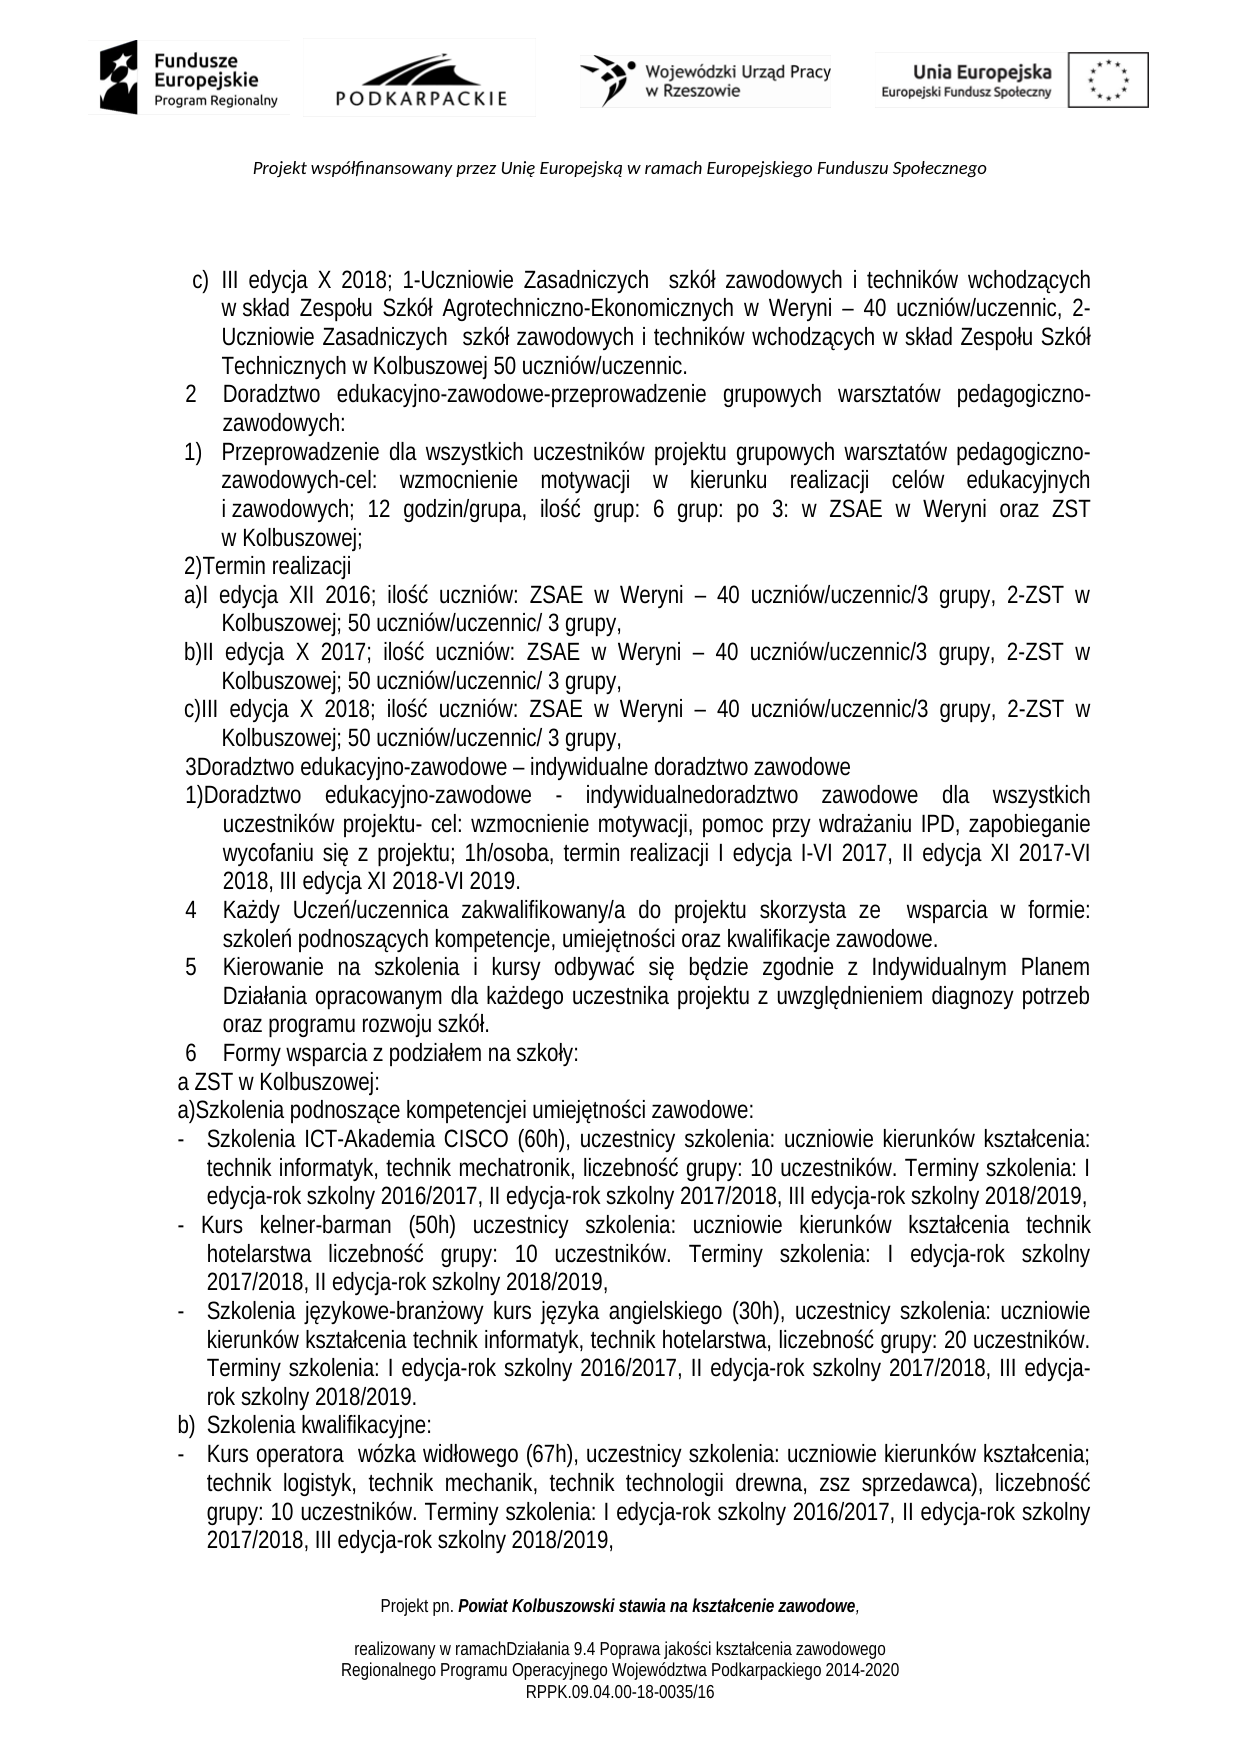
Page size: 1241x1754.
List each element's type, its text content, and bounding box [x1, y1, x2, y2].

list Kierowanie na szkolenia i kursy odbywać się będzie zgodnie z Indywidualnym Planem Działania opracowanym dla każdego uczestnika projektu z uwzględnieniem diagnozy potrzeb oraz programu rozwoju szkół. [185, 952, 1093, 1038]
text a ZST w Kolbuszowej: [177, 1067, 1093, 1095]
list Termin realizacji [184, 551, 1093, 580]
text - Kurs kelner-barman (50h) uczestnicy szkolenia: uczniowie kierunków kształcenia technik hotelarstwa liczebność grupy: 10 uczestników. Terminy szkolenia: I edycja-rok szkolny 2017/2018, II edycja-rok szkolny 2018/2019, [177, 1210, 1093, 1296]
list Każdy Uczeń/uczennica zakwalifikowany/a do projektu skorzysta ze wsparcia w formie: szkoleń podnoszących kompetencje, umiejętności oraz kwalifikacje zawodowe. [185, 895, 1093, 952]
list Doradztwo edukacyjno-zawodowe-przeprowadzenie grupowych warsztatów pedagogiczno-zawodowych: [185, 379, 1093, 437]
text a)Szkolenia podnoszące kompetencjei umiejętności zawodowe: [177, 1095, 1093, 1124]
list Doradztwo edukacyjno-zawodowe – indywidualne doradztwo zawodowe [185, 752, 1093, 780]
list III edycja X 2018; 1-Uczniowie Zasadniczych szkół zawodowych i techników wchodzących w skład Zespołu Szkół Agrotechniczno-Ekonomicznych w Weryni – 40 uczniów/uczennic, 2- Uczniowie Zasadniczych szkół zawodowych i techników wchodzących w skład Zespołu Szkół Technicznych w Kolbuszowej 50 uczniów/uczennic. [192, 265, 1093, 379]
list Przeprowadzenie dla wszystkich uczestników projektu grupowych warsztatów pedagogiczno-zawodowych-cel: wzmocnienie motywacji w kierunku realizacji celów edukacyjnych i zawodowych; 12 godzin/grupa, ilość grup: 6 grup: po 3: w ZSAE w Weryni oraz ZST w Kolbuszowej; [184, 437, 1093, 551]
list III edycja X 2018; ilość uczniów: ZSAE w Weryni – 40 uczniów/uczennic/3 grupy, 2-ZST w Kolbuszowej; 50 uczniów/uczennic/ 3 grupy, [184, 694, 1093, 752]
list I edycja XII 2016; ilość uczniów: ZSAE w Weryni – 40 uczniów/uczennic/3 grupy, 2-ZST w Kolbuszowej; 50 uczniów/uczennic/ 3 grupy, [184, 580, 1093, 637]
picture [578, 53, 833, 110]
list II edycja X 2017; ilość uczniów: ZSAE w Weryni – 40 uczniów/uczennic/3 grupy, 2-ZST w Kolbuszowej; 50 uczniów/uczennic/ 3 grupy, [184, 637, 1093, 694]
text - Kurs operatora wózka widłowego (67h), uczestnicy szkolenia: uczniowie kierunków kształcenia; technik logistyk, technik mechanik, technik technologii drewna, zsz sprzedawca), liczebność grupy: 10 uczestników. Terminy szkolenia: I edycja-rok szkolny 2016/2017, II edycja-rok szkolny 2017/2018, III edycja-rok szkolny 2018/2019, [177, 1439, 1093, 1554]
list Doradztwo edukacyjno-zawodowe - indywidualnedoradztwo zawodowe dla wszystkich uczestników projektu- cel: wzmocnienie motywacji, pomoc przy wdrażaniu IPD, zapobieganie wycofaniu się z projektu; 1h/osoba, termin realizacji I edycja I-VI 2017, II edycja XI 2017-VI 2018, III edycja XI 2018-VI 2019. [185, 780, 1093, 895]
picture [873, 50, 1151, 110]
text - Szkolenia językowe-branżowy kurs języka angielskiego (30h), uczestnicy szkolenia: uczniowie kierunków kształcenia technik informatyk, technik hotelarstwa, liczebność grupy: 20 uczestników. Terminy szkolenia: I edycja-rok szkolny 2016/2017, II edycja-rok szkolny 2017/2018, III edycja- rok szkolny 2018/2019. [177, 1296, 1093, 1411]
list Formy wsparcia z podziałem na szkoły: [185, 1038, 1093, 1067]
text - Szkolenia ICT-Akademia CISCO (60h), uczestnicy szkolenia: uczniowie kierunków kształcenia: technik informatyk, technik mechatronik, liczebność grupy: 10 uczestników. Terminy szkolenia: I edycja-rok szkolny 2016/2017, II edycja-rok szkolny 2017/2018, III edycja-rok szkolny 2018/2019, [177, 1124, 1093, 1210]
text b) Szkolenia kwalifikacyjne: [177, 1411, 1093, 1439]
picture [301, 36, 538, 119]
picture [86, 38, 292, 117]
